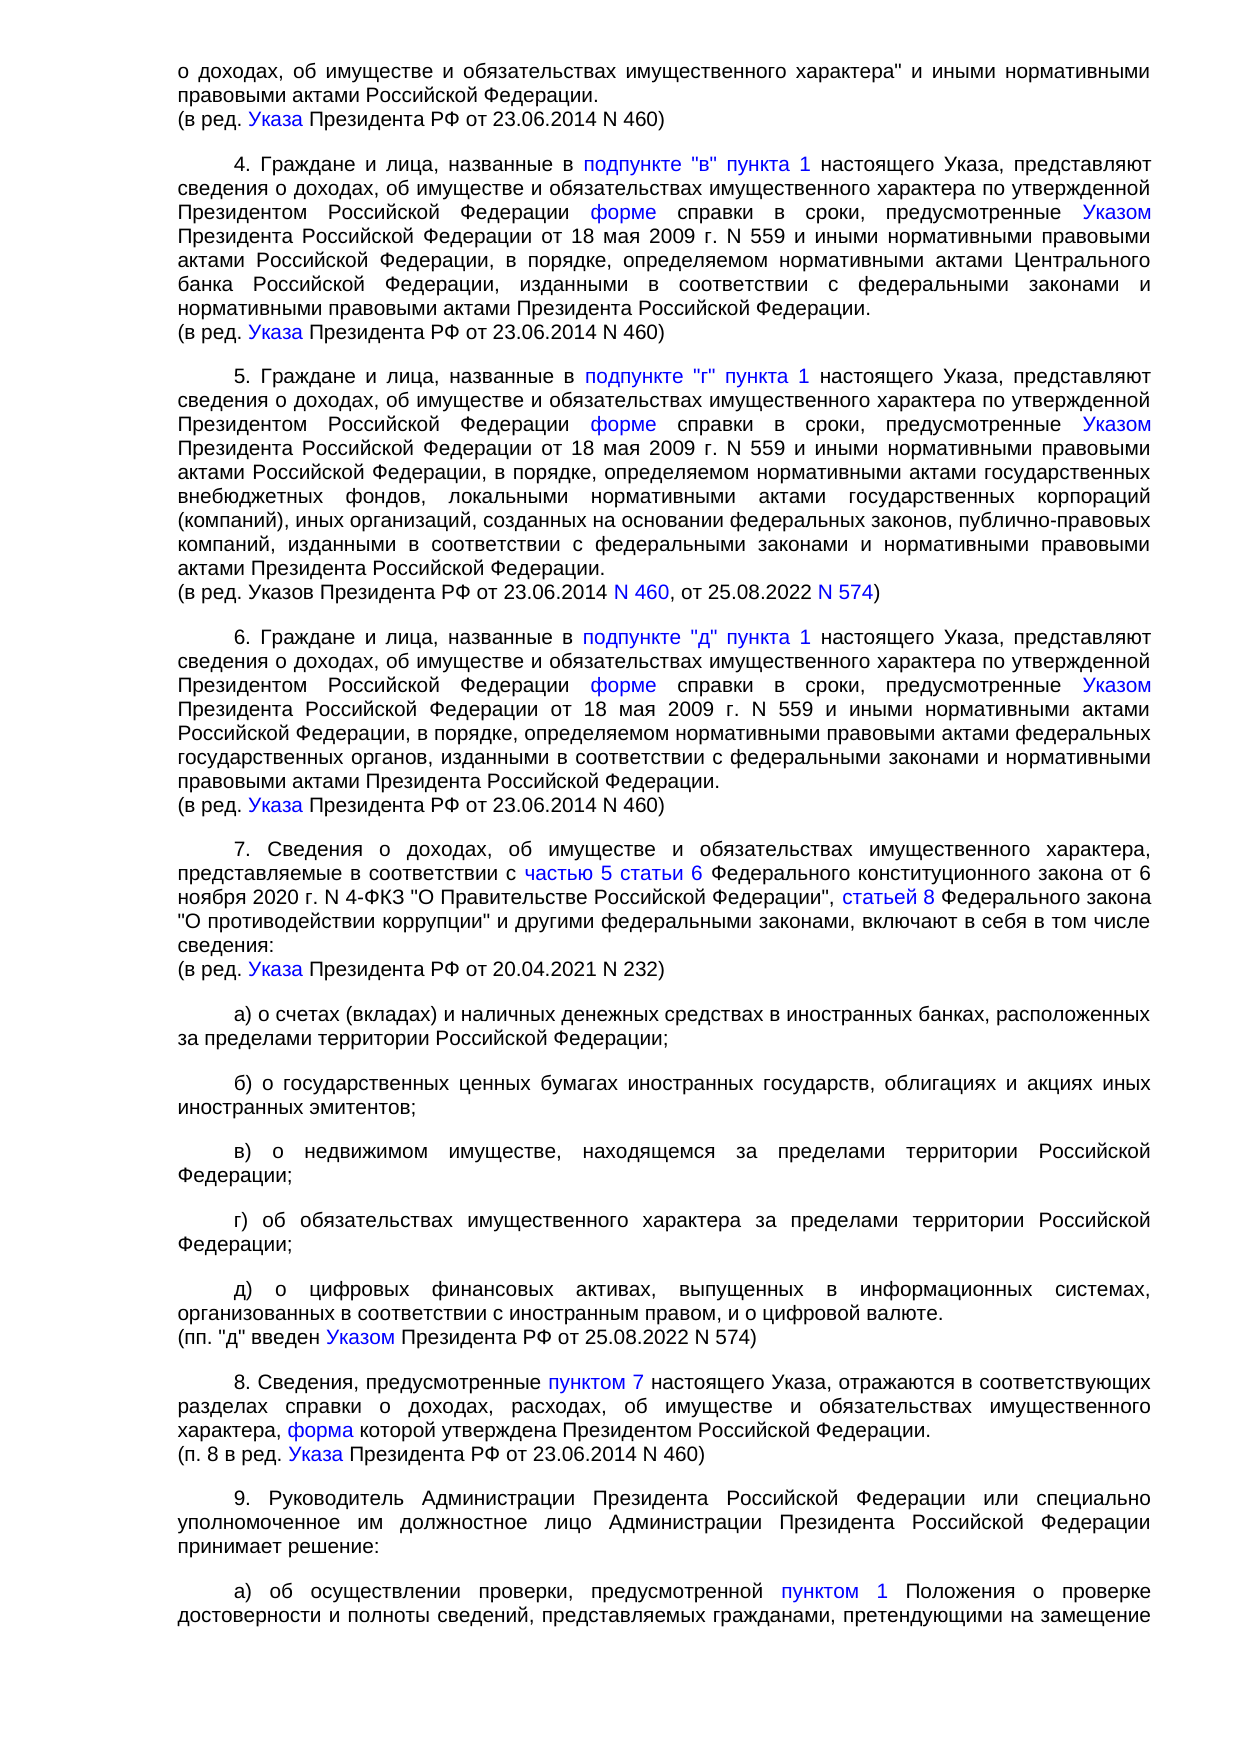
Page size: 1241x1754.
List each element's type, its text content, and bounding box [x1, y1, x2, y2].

text (в ред. Указа Президента РФ от 20.04.2021 N 232) [177, 957, 1152, 981]
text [177, 1579, 1152, 1627]
text (в ред. Указа Президента РФ от 23.06.2014 N 460) [177, 319, 1152, 343]
text (пп. "д" введен Указом Президента РФ от 25.08.2022 N 574) [177, 1325, 1152, 1349]
text 5. Граждане и лица, названные в подпункте "г" пункта 1 настоящего Указа, представляют сведения о доходах, об имуществе и обязательствах имущественного характера по утвержденной Президентом Российской Федерации форме справки в сроки, предусмотренные Указом Президента Российской Федерации от 18 мая 2009 г. N 559 и иными нормативными правовыми актами Российской Федерации, в порядке, определяемом нормативными актами государственных внебюджетных фондов, локальными нормативными актами государственных корпораций (компаний), иных организаций, созданных на основании федеральных законов, публично-правовых компаний, изданными в соответствии с федеральными законами и нормативными правовыми актами Президента Российской Федерации. [177, 364, 1152, 580]
text (в ред. Указа Президента РФ от 23.06.2014 N 460) [177, 792, 1152, 816]
text 4. Граждане и лица, названные в подпункте "в" пункта 1 настоящего Указа, представляют сведения о доходах, об имуществе и обязательствах имущественного характера по утвержденной Президентом Российской Федерации форме справки в сроки, предусмотренные Указом Президента Российской Федерации от 18 мая 2009 г. N 559 и иными нормативными правовыми актами Российской Федерации, в порядке, определяемом нормативными актами Центрального банка Российской Федерации, изданными в соответствии с федеральными законами и нормативными правовыми актами Президента Российской Федерации. [177, 152, 1152, 319]
text б) о государственных ценных бумагах иностранных государств, облигациях и акциях иных иностранных эмитентов; [177, 1071, 1152, 1118]
text 6. Граждане и лица, названные в подпункте "д" пункта 1 настоящего Указа, представляют сведения о доходах, об имуществе и обязательствах имущественного характера по утвержденной Президентом Российской Федерации форме справки в сроки, предусмотренные Указом Президента Российской Федерации от 18 мая 2009 г. N 559 и иными нормативными актами Российской Федерации, в порядке, определяемом нормативными правовыми актами федеральных государственных органов, изданными в соответствии с федеральными законами и нормативными правовыми актами Президента Российской Федерации. [177, 625, 1152, 792]
text (в ред. Указа Президента РФ от 23.06.2014 N 460) [177, 107, 1152, 131]
text а) о счетах (вкладах) и наличных денежных средствах в иностранных банках, расположенных за пределами территории Российской Федерации; [177, 1002, 1152, 1050]
text в) о недвижимом имуществе, находящемся за пределами территории Российской Федерации; [177, 1139, 1152, 1187]
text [177, 59, 1152, 107]
text 9. Руководитель Администрации Президента Российской Федерации или специально уполномоченное им должностное лицо Администрации Президента Российской Федерации принимает решение: [177, 1486, 1152, 1558]
text 8. Сведения, предусмотренные пунктом 7 настоящего Указа, отражаются в соответствующих разделах справки о доходах, расходах, об имуществе и обязательствах имущественного характера, форма которой утверждена Президентом Российской Федерации. [177, 1369, 1152, 1441]
text г) об обязательствах имущественного характера за пределами территории Российской Федерации; [177, 1208, 1152, 1256]
text (в ред. Указов Президента РФ от 23.06.2014 N 460, от 25.08.2022 N 574) [177, 580, 1152, 604]
text 7. Сведения о доходах, об имуществе и обязательствах имущественного характера, представляемые в соответствии с частью 5 статьи 6 Федерального конституционного закона от 6 ноября 2020 г. N 4-ФКЗ "О Правительстве Российской Федерации", статьей 8 Федерального закона "О противодействии коррупции" и другими федеральными законами, включают в себя в том числе сведения: [177, 837, 1152, 957]
text (п. 8 в ред. Указа Президента РФ от 23.06.2014 N 460) [177, 1441, 1152, 1465]
text д) о цифровых финансовых активах, выпущенных в информационных системах, организованных в соответствии с иностранным правом, и о цифровой валюте. [177, 1277, 1152, 1325]
